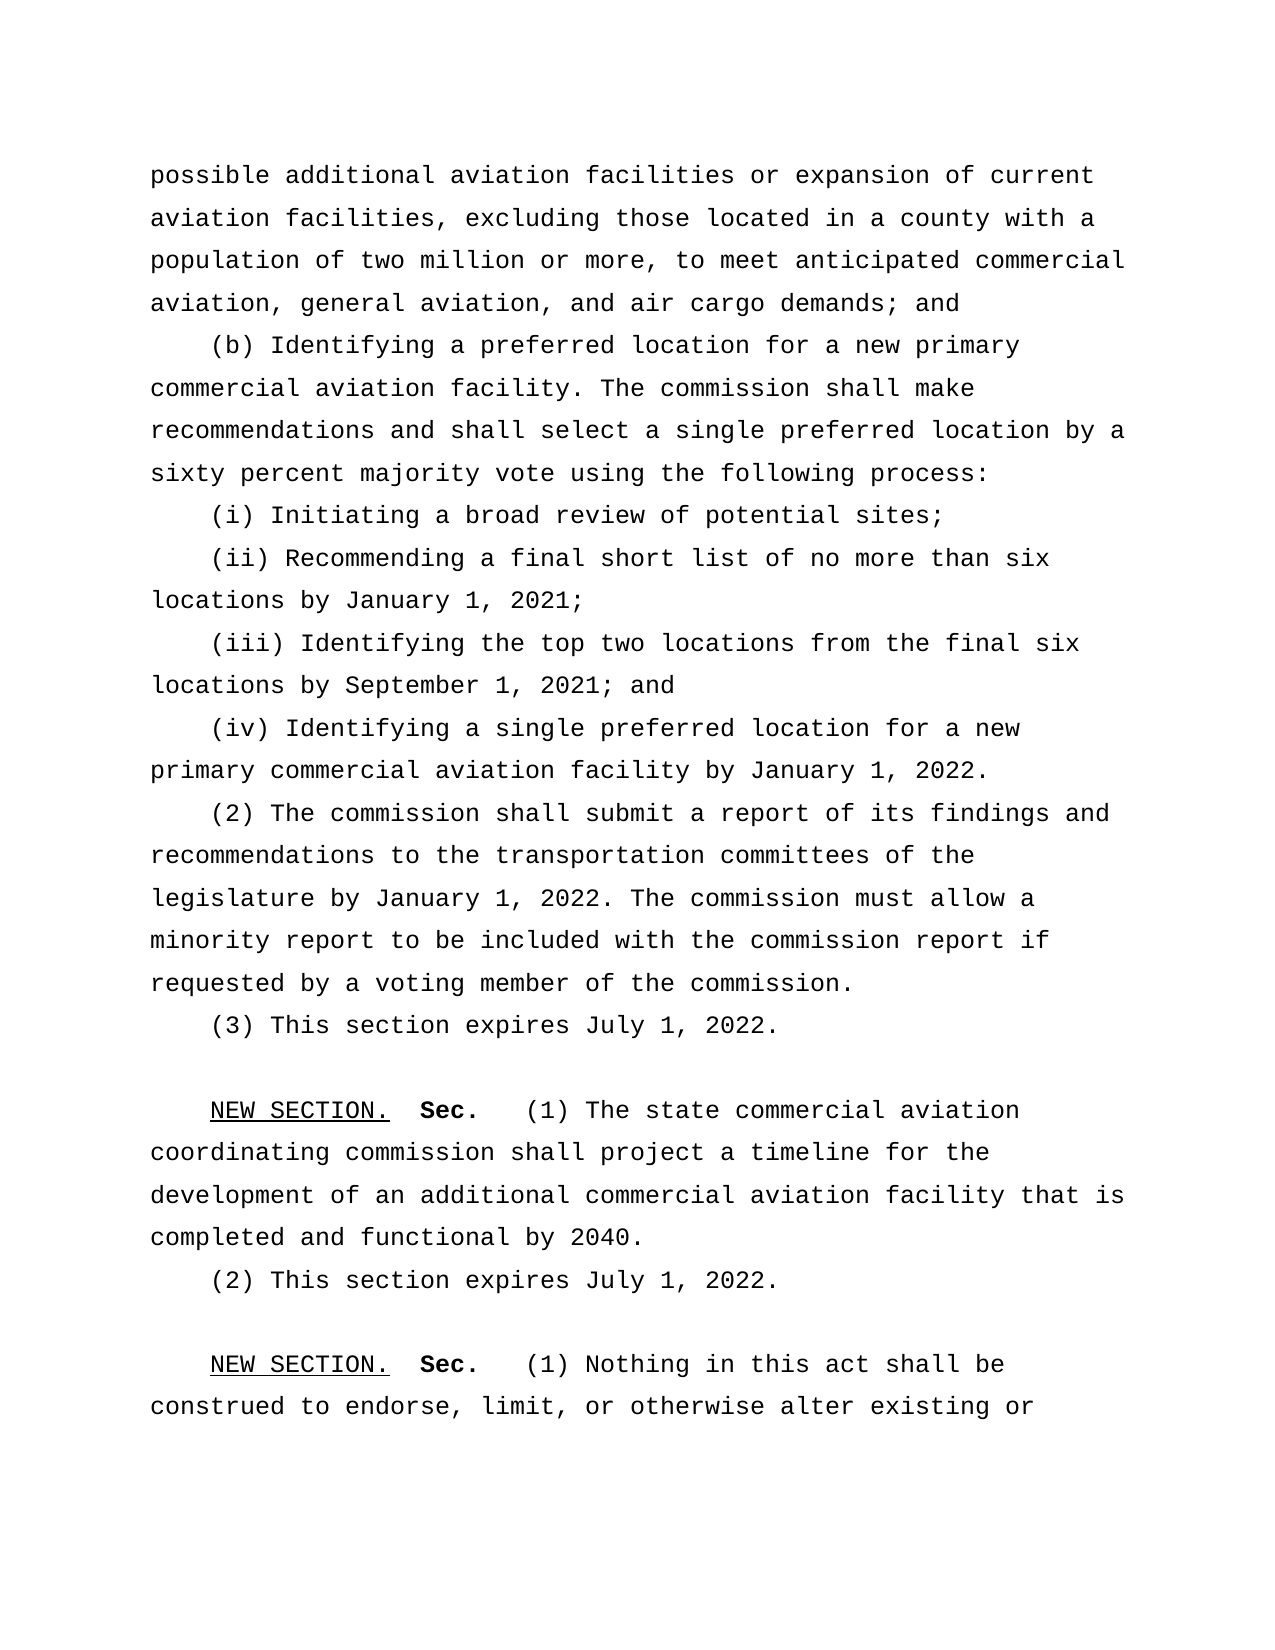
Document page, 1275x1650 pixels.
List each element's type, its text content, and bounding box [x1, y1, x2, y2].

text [150, 1338, 1125, 1423]
text (ii) Recommending a final short list of no more than six locations by January 1, 2021; [150, 532, 1125, 617]
text NEW SECTION. Sec. (1) The state commercial aviation coordinating commission shall project a timeline for the development of an additional commercial aviation facility that is completed and functional by 2040. [150, 1084, 1125, 1254]
text (2) The commission shall submit a report of its findings and recommendations to the transportation committees of the legislature by January 1, 2022. The commission must allow a minority report to be included with the commission report if requested by a voting member of the commission. [150, 787, 1125, 1000]
text (i) Initiating a broad review of potential sites; [150, 490, 1125, 532]
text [150, 150, 1125, 320]
text (iv) Identifying a single preferred location for a new primary commercial aviation facility by January 1, 2022. [150, 702, 1125, 787]
text (iii) Identifying the top two locations from the final six locations by September 1, 2021; and [150, 617, 1125, 702]
text (3) This section expires July 1, 2022. [150, 1000, 1125, 1042]
text (2) This section expires July 1, 2022. [150, 1254, 1125, 1297]
text (b) Identifying a preferred location for a new primary commercial aviation facility. The commission shall make recommendations and shall select a single preferred location by a sixty percent majority vote using the following process: [150, 320, 1125, 490]
